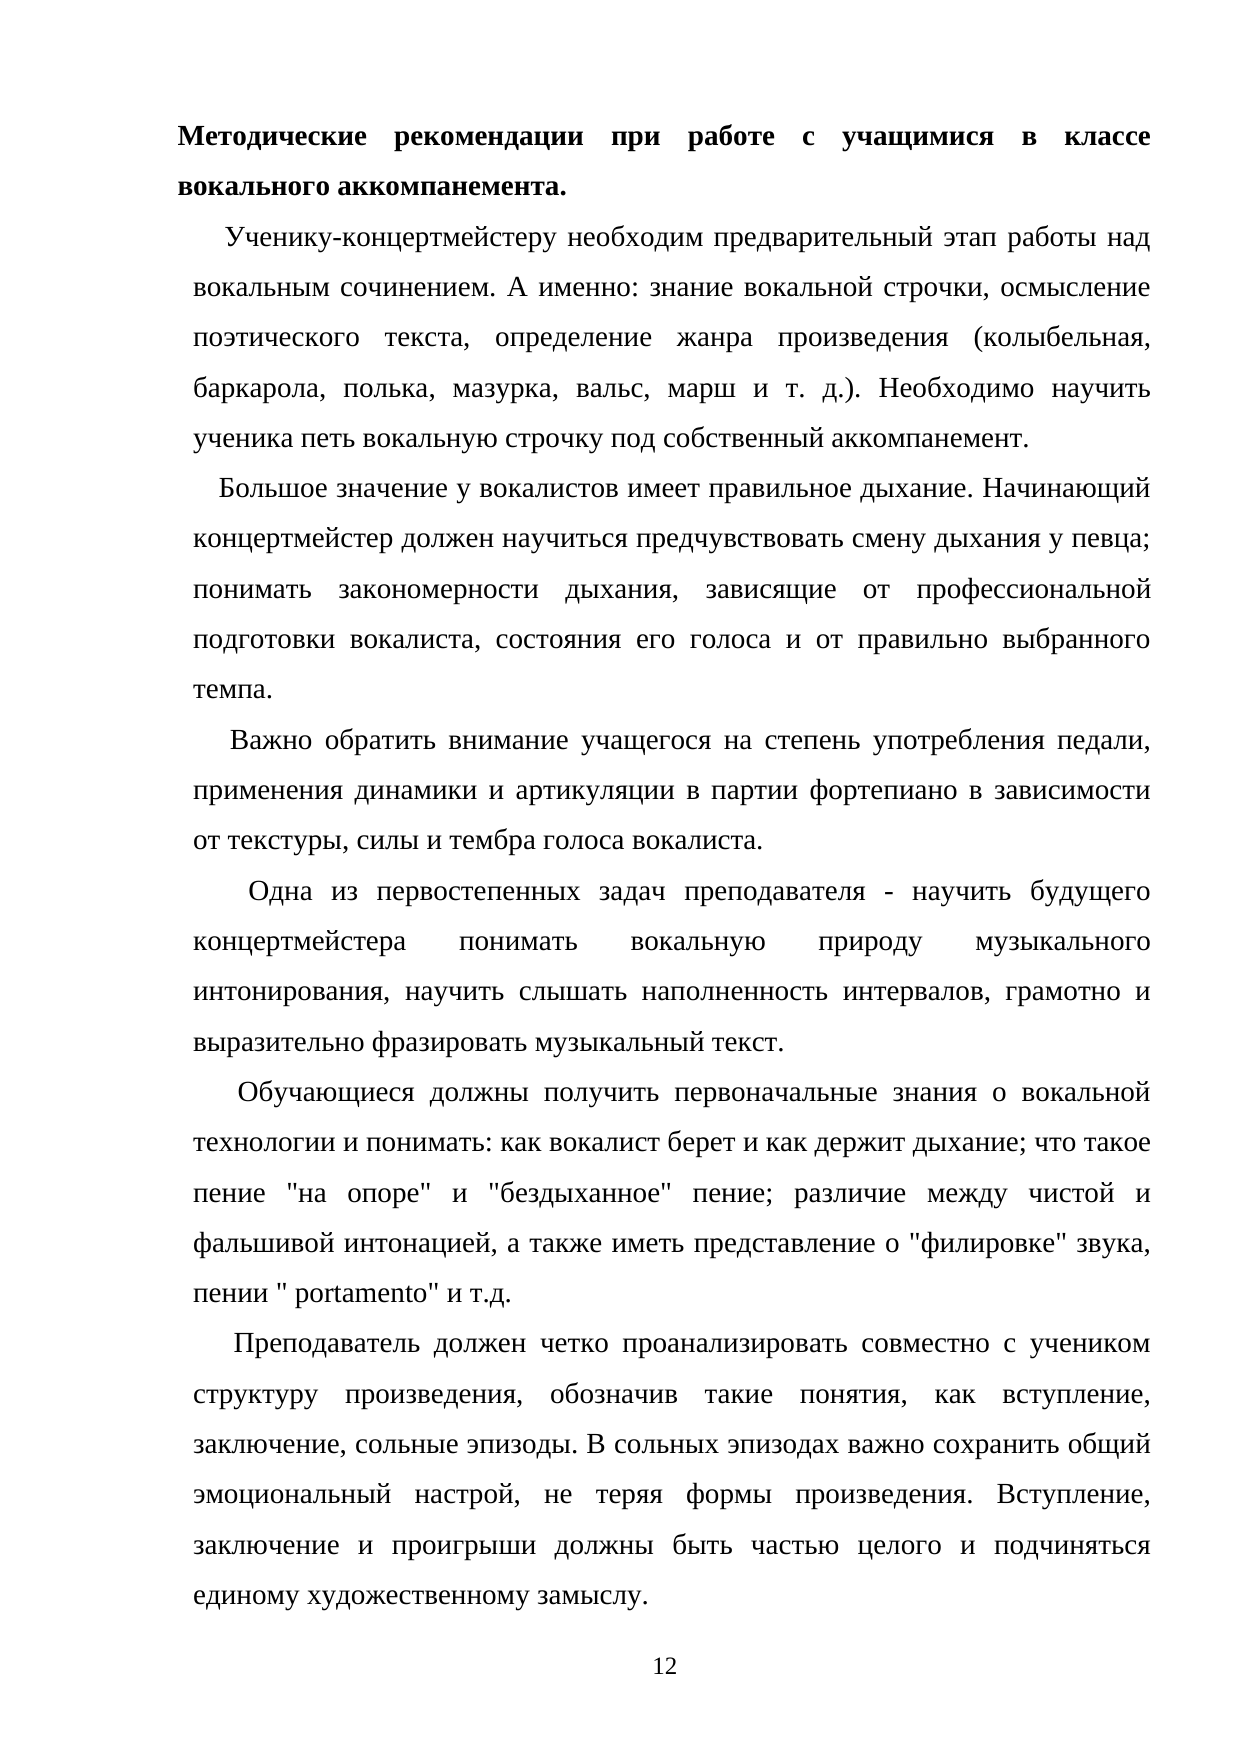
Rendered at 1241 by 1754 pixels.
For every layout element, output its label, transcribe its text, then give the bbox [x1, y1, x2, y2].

text Важно обратить внимание учащегося на степень употребления педали, применения динамики и артикуляции в партии фортепиано в зависимости от текстуры, силы и тембра голоса вокалиста. [193, 722, 1152, 856]
text Большое значение у вокалистов имеет правильное дыхание. Начинающий концертмейстер должен научиться предчувствовать смену дыхания у певца; понимать закономерности дыхания, зависящие от профессиональной подготовки вокалиста, состояния его голоса и от правильно выбранного темпа. [193, 470, 1152, 705]
text Одна из первостепенных задач преподавателя - научить будущего концертмейстера понимать вокальную природу музыкального интонирования, научить слышать наполненность интервалов, грамотно и выразительно фразировать музыкальный текст. [193, 873, 1152, 1057]
text Обучающиеся должны получить первоначальные знания о вокальной технологии и понимать: как вокалист берет и как держит дыхание; что такое пение "на опоре" и "бездыханное" пение; различие между чистой и фальшивой интонацией, а также иметь представление о "филировке" звука, пении " portamento" и т.д. [193, 1074, 1152, 1309]
text Методические рекомендации при работе с учащимися в классе вокального аккомпанемента. [177, 118, 1152, 202]
text Ученику-концертмейстеру необходим предварительный этап работы над вокальным сочинением. А именно: знание вокальной строчки, осмысление поэтического текста, определение жанра произведения (колыбельная, баркарола, полька, мазурка, вальс, марш и т. д.). Необходимо научить ученика петь вокальную строчку под собственный аккомпанемент. [193, 219, 1152, 453]
text Преподаватель должен четко проанализировать совместно с учеником структуру произведения, обозначив такие понятия, как вступление, заключение, сольные эпизоды. В сольных эпизодах важно сохранить общий эмоциональный настрой, не теряя формы произведения. Вступление, заключение и проигрыши должны быть частью целого и подчиняться единому художественному замыслу. [193, 1326, 1152, 1611]
